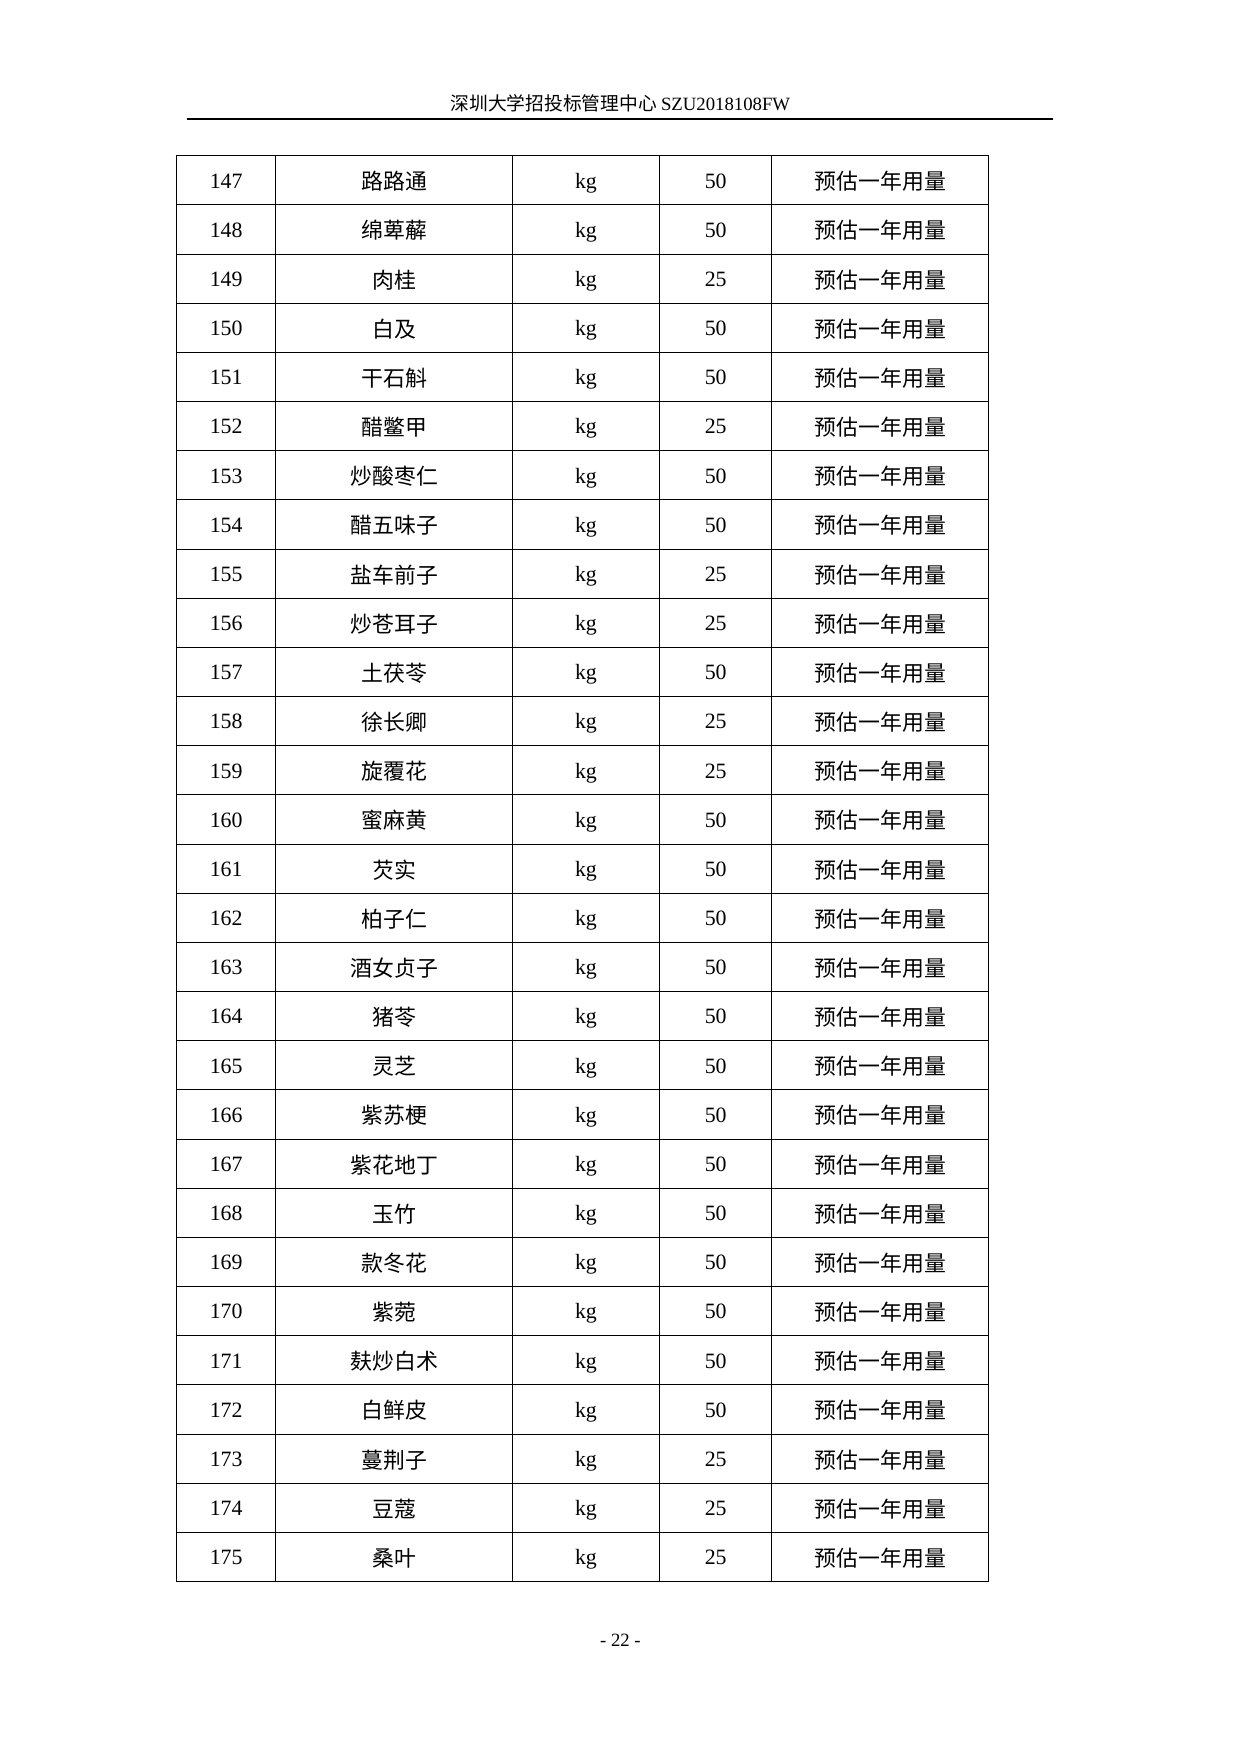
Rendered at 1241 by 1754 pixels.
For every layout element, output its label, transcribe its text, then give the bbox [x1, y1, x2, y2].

table_cell 25 [660, 1533, 771, 1581]
table_cell 151 [177, 353, 275, 401]
table_cell 169 [177, 1238, 275, 1286]
table_cell kg [513, 992, 659, 1040]
table_cell 50 [660, 1140, 771, 1188]
table_cell 166 [177, 1090, 275, 1138]
table_cell 25 [660, 599, 771, 647]
table_cell 50 [660, 1238, 771, 1286]
table_cell kg [513, 894, 659, 942]
table_cell 50 [660, 451, 771, 499]
table_cell kg [513, 550, 659, 598]
table_cell 162 [177, 894, 275, 942]
table_cell 158 [177, 697, 275, 745]
table_cell kg [513, 205, 659, 253]
table_cell 预估一年用量 [772, 255, 988, 303]
table_cell 芡实 [276, 845, 512, 893]
table_cell kg [513, 1287, 659, 1335]
table_cell 159 [177, 746, 275, 794]
table_cell 灵芝 [276, 1041, 512, 1089]
table_cell 徐长卿 [276, 697, 512, 745]
table_cell kg [513, 1238, 659, 1286]
table_cell 50 [660, 500, 771, 548]
table_cell kg [513, 1385, 659, 1433]
table_cell 预估一年用量 [772, 1041, 988, 1089]
table_cell 款冬花 [276, 1238, 512, 1286]
table_cell 预估一年用量 [772, 697, 988, 745]
table_cell 160 [177, 795, 275, 843]
table_cell kg [513, 304, 659, 352]
table_cell 155 [177, 550, 275, 598]
table_cell 25 [660, 1435, 771, 1483]
table_cell 预估一年用量 [772, 156, 988, 204]
table_cell 醋鳖甲 [276, 402, 512, 450]
table_cell 预估一年用量 [772, 599, 988, 647]
table_cell kg [513, 1533, 659, 1581]
table_cell 路路通 [276, 156, 512, 204]
table_cell 50 [660, 1041, 771, 1089]
table_cell kg [513, 353, 659, 401]
table_cell 白鲜皮 [276, 1385, 512, 1433]
table_cell 酒女贞子 [276, 943, 512, 991]
table_cell 170 [177, 1287, 275, 1335]
table_cell 153 [177, 451, 275, 499]
table_cell 肉桂 [276, 255, 512, 303]
table_cell 163 [177, 943, 275, 991]
table_cell 旋覆花 [276, 746, 512, 794]
table_cell kg [513, 255, 659, 303]
table_cell 50 [660, 205, 771, 253]
table_cell 预估一年用量 [772, 795, 988, 843]
table_cell kg [513, 1140, 659, 1188]
table_cell kg [513, 1336, 659, 1384]
table_cell kg [513, 1189, 659, 1237]
table_cell kg [513, 1484, 659, 1532]
table_cell 豆蔻 [276, 1484, 512, 1532]
table_cell 预估一年用量 [772, 1385, 988, 1433]
table_cell 预估一年用量 [772, 943, 988, 991]
table_cell 161 [177, 845, 275, 893]
table_cell 172 [177, 1385, 275, 1433]
table_cell 柏子仁 [276, 894, 512, 942]
table_cell 50 [660, 1189, 771, 1237]
table_cell 50 [660, 648, 771, 696]
table_cell 炒苍耳子 [276, 599, 512, 647]
table_cell 50 [660, 845, 771, 893]
table_cell kg [513, 500, 659, 548]
table_cell kg [513, 599, 659, 647]
table_cell 预估一年用量 [772, 1189, 988, 1237]
table_cell 157 [177, 648, 275, 696]
table_cell 174 [177, 1484, 275, 1532]
table_cell 154 [177, 500, 275, 548]
table_cell 预估一年用量 [772, 746, 988, 794]
table_cell 50 [660, 304, 771, 352]
table_cell 173 [177, 1435, 275, 1483]
table_cell kg [513, 402, 659, 450]
table_cell kg [513, 648, 659, 696]
table_cell kg [513, 156, 659, 204]
table_cell 预估一年用量 [772, 1238, 988, 1286]
table_cell 猪苓 [276, 992, 512, 1040]
table_cell 50 [660, 1336, 771, 1384]
table_cell 蔓荆子 [276, 1435, 512, 1483]
table_cell 玉竹 [276, 1189, 512, 1237]
table_cell 50 [660, 353, 771, 401]
table_cell 预估一年用量 [772, 1484, 988, 1532]
table_cell 紫菀 [276, 1287, 512, 1335]
table_cell 156 [177, 599, 275, 647]
table_cell 预估一年用量 [772, 1140, 988, 1188]
table_cell 25 [660, 697, 771, 745]
table_cell kg [513, 1435, 659, 1483]
table_cell 预估一年用量 [772, 402, 988, 450]
table_cell 171 [177, 1336, 275, 1384]
table_cell 土茯苓 [276, 648, 512, 696]
table_cell 蜜麻黄 [276, 795, 512, 843]
table_cell 预估一年用量 [772, 1287, 988, 1335]
table_cell 干石斛 [276, 353, 512, 401]
table_cell 预估一年用量 [772, 304, 988, 352]
table_cell 168 [177, 1189, 275, 1237]
table_cell 50 [660, 1287, 771, 1335]
table_cell 预估一年用量 [772, 845, 988, 893]
table_cell kg [513, 845, 659, 893]
table_cell kg [513, 1041, 659, 1089]
table_cell 预估一年用量 [772, 1336, 988, 1384]
table_cell 预估一年用量 [772, 648, 988, 696]
table_cell 紫花地丁 [276, 1140, 512, 1188]
table_cell 165 [177, 1041, 275, 1089]
table_cell 50 [660, 894, 771, 942]
table_cell kg [513, 795, 659, 843]
table_cell 25 [660, 255, 771, 303]
table_cell 预估一年用量 [772, 894, 988, 942]
table_cell 白及 [276, 304, 512, 352]
table_cell 50 [660, 156, 771, 204]
table_cell 麸炒白术 [276, 1336, 512, 1384]
table_cell 149 [177, 255, 275, 303]
table_cell 150 [177, 304, 275, 352]
table_cell 148 [177, 205, 275, 253]
table_cell 预估一年用量 [772, 1090, 988, 1138]
table_cell 预估一年用量 [772, 1435, 988, 1483]
table_cell 50 [660, 1090, 771, 1138]
table_cell kg [513, 697, 659, 745]
table_cell 25 [660, 402, 771, 450]
table_cell kg [513, 1090, 659, 1138]
table_cell 醋五味子 [276, 500, 512, 548]
table_cell 50 [660, 1385, 771, 1433]
table_cell 25 [660, 550, 771, 598]
table_cell 50 [660, 795, 771, 843]
table_cell 50 [660, 943, 771, 991]
table_cell kg [513, 943, 659, 991]
table_cell 167 [177, 1140, 275, 1188]
table_cell 25 [660, 746, 771, 794]
table_cell kg [513, 451, 659, 499]
table_cell 桑叶 [276, 1533, 512, 1581]
table_cell 50 [660, 992, 771, 1040]
table_cell 147 [177, 156, 275, 204]
table_cell 预估一年用量 [772, 550, 988, 598]
table_cell 盐车前子 [276, 550, 512, 598]
table_cell 预估一年用量 [772, 500, 988, 548]
table_cell 25 [660, 1484, 771, 1532]
table_cell 152 [177, 402, 275, 450]
table_cell 预估一年用量 [772, 992, 988, 1040]
table_cell 预估一年用量 [772, 353, 988, 401]
table_cell 164 [177, 992, 275, 1040]
table_cell 炒酸枣仁 [276, 451, 512, 499]
table_cell 预估一年用量 [772, 1533, 988, 1581]
table_cell 175 [177, 1533, 275, 1581]
table_cell 预估一年用量 [772, 451, 988, 499]
table_cell 绵萆薢 [276, 205, 512, 253]
table_cell 预估一年用量 [772, 205, 988, 253]
table_cell kg [513, 746, 659, 794]
table_cell 紫苏梗 [276, 1090, 512, 1138]
